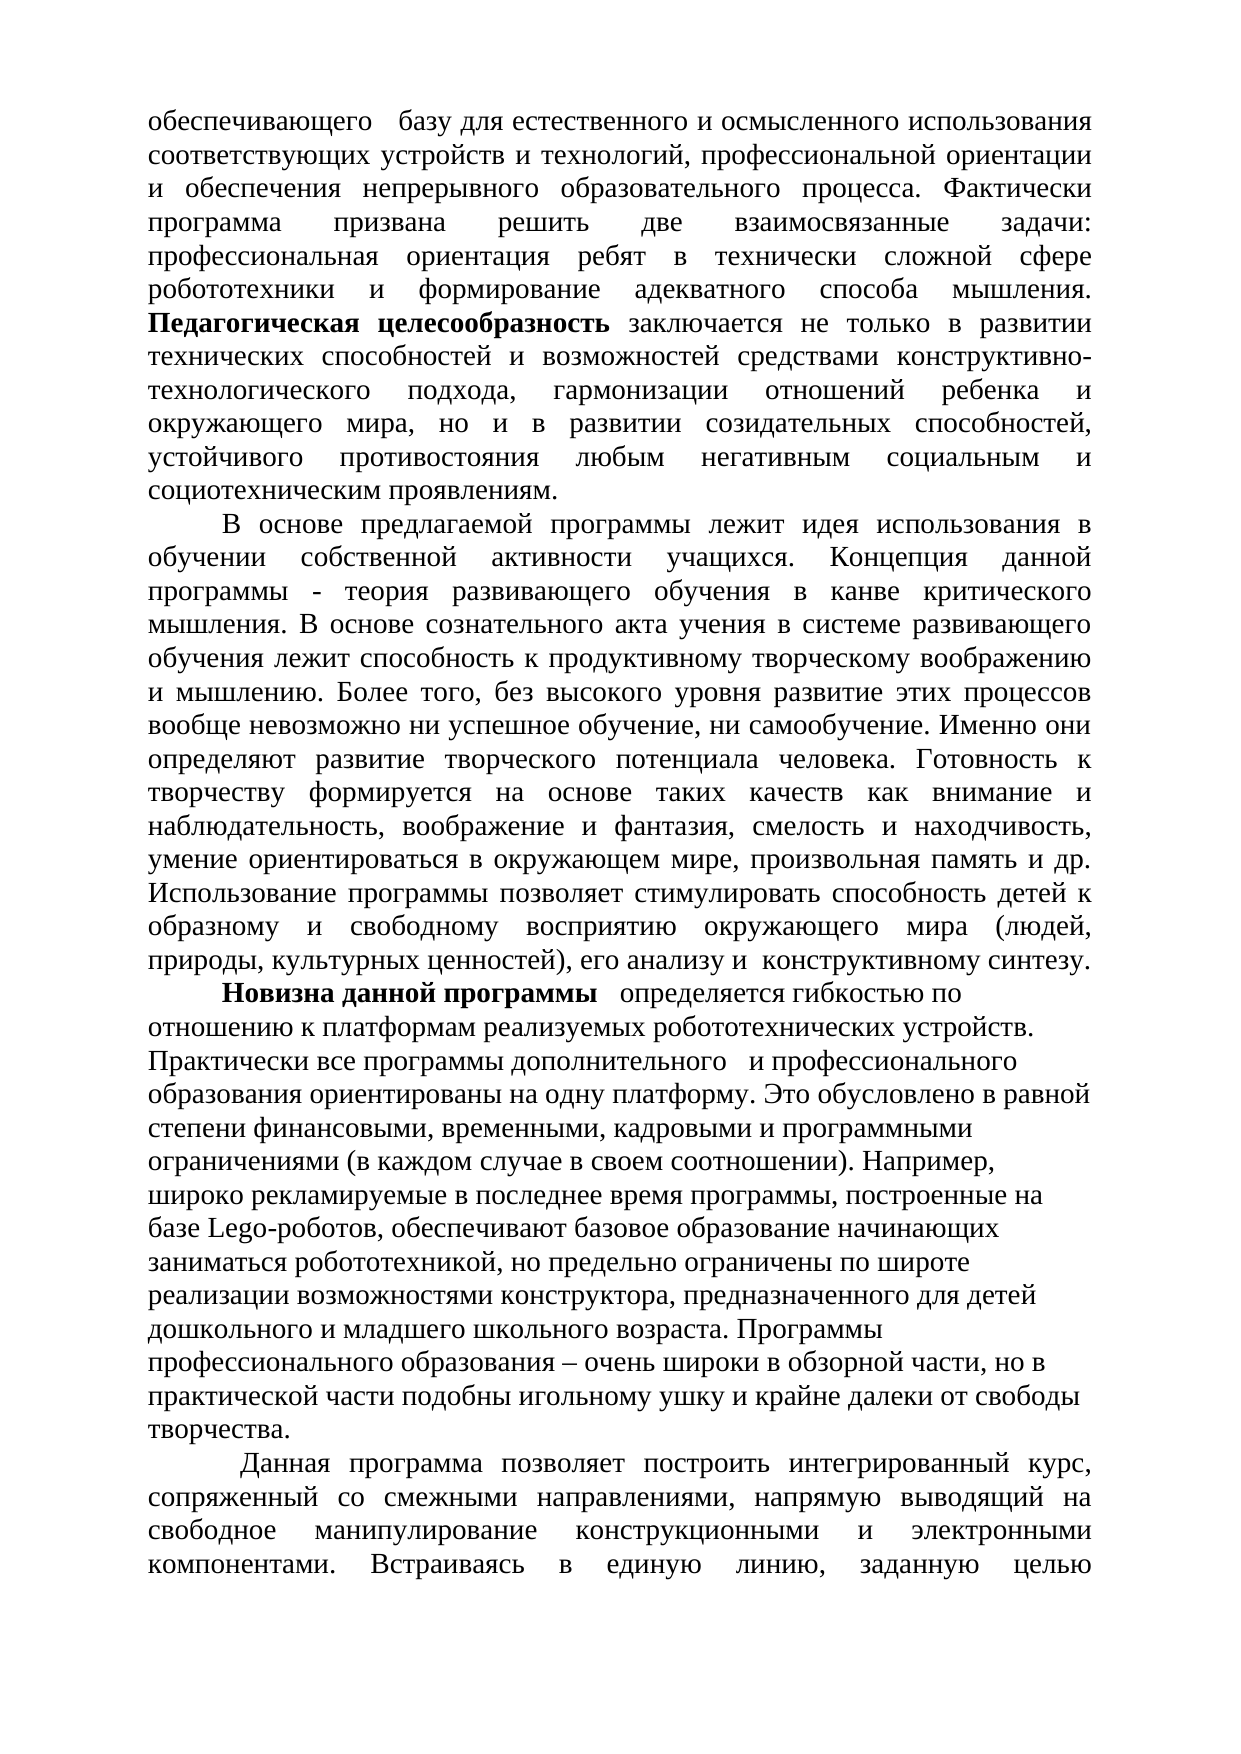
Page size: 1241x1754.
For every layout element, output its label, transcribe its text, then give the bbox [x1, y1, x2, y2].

text В основе предлагаемой программы лежит идея использования в обучении собственной активности учащихся. Концепция данной программы - теория развивающего обучения в канве критического мышления. В основе сознательного акта учения в системе развивающего обучения лежит способность к продуктивному творческому воображению и мышлению. Более того, без высокого уровня развитие этих процессов вообще невозможно ни успешное обучение, ни самообучение. Именно они определяют развитие творческого потенциала человека. Готовность к творчеству формируется на основе таких качеств как внимание и наблюдательность, воображение и фантазия, смелость и находчивость, умение ориентироваться в окружающем мире, произвольная память и др. Использование программы позволяет стимулировать способность детей к образному и свободному восприятию окружающего мира (людей, природы, культурных ценностей), его анализу и конструктивному синтезу. [148, 506, 1092, 976]
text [148, 103, 1092, 506]
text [148, 1445, 1092, 1579]
text Новизна данной программы определяется гибкостью по отношению к платформам реализуемых робототехнических устройств. Практически все программы дополнительного и профессионального образования ориентированы на одну платформу. Это обусловлено в равной степени финансовыми, временными, кадровыми и программными ограничениями (в каждом случае в своем соотношении). Например, широко рекламируемые в последнее время программы, построенные на базе Lego-роботов, обеспечивают базовое образование начинающих заниматься робототехникой, но предельно ограничены по широте реализации возможностями конструктора, предназначенного для детей дошкольного и младшего школьного возраста. Программы профессионального образования – очень широки в обзорной части, но в практической части подобны игольному ушку и крайне далеки от свободы творчества. [148, 976, 1092, 1445]
